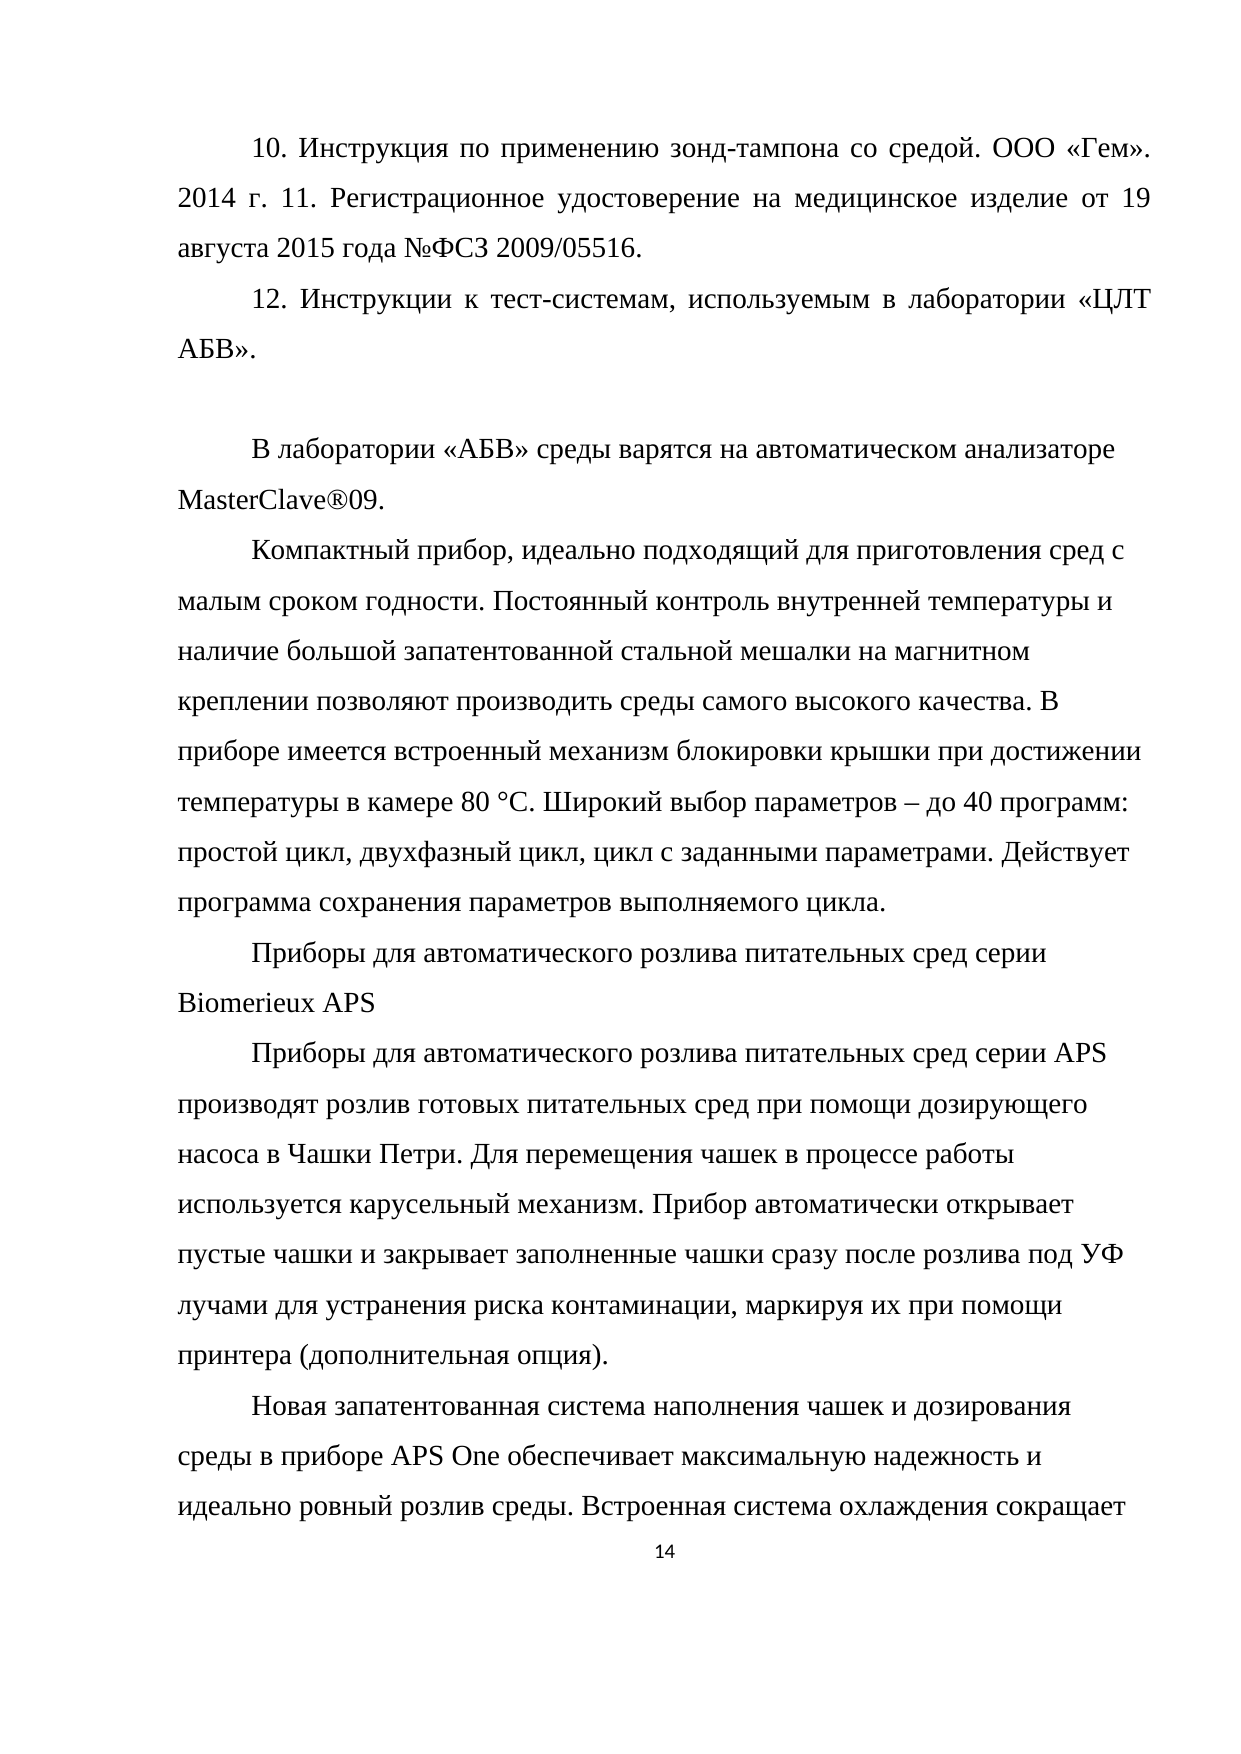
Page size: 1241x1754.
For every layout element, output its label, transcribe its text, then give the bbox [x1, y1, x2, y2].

text креплении позволяют производить среды самого высокого качества. В [177, 683, 1152, 717]
text принтера (дополнительная опция). [177, 1337, 1152, 1371]
text лучами для устранения риска контаминации, маркируя их при помощи [177, 1287, 1152, 1321]
text MasterClave®09. [177, 482, 1152, 516]
text программа сохранения параметров выполняемого цикла. [177, 884, 1152, 918]
text Приборы для автоматического розлива питательных сред серии [177, 935, 1152, 968]
text идеально ровный розлив среды. Встроенная система охлаждения сокращает [177, 1488, 1152, 1522]
text простой цикл, двухфазный цикл, цикл с заданными параметрами. Действует [177, 834, 1152, 868]
text температуры в камере 80 °C. Широкий выбор параметров – до 40 программ: [177, 784, 1152, 817]
text используется карусельный механизм. Прибор автоматически открывает [177, 1186, 1152, 1220]
text Компактный прибор, идеально подходящий для приготовления сред с [177, 532, 1152, 566]
text малым сроком годности. Постоянный контроль внутренней температуры и [177, 583, 1152, 616]
text 10. Инструкция по применению зонд-тампона со средой. ООО «Гем». 2014 г. 11. Регистрационное удостоверение на медицинское изделие от 19 августа 2015 года №ФСЗ 2009/05516. [177, 130, 1152, 264]
text Новая запатентованная система наполнения чашек и дозирования [177, 1388, 1152, 1421]
text пустые чашки и закрывает заполненные чашки сразу после розлива под УФ [177, 1237, 1152, 1270]
text Приборы для автоматического розлива питательных сред серии APS [177, 1035, 1152, 1069]
text В лаборатории «АБВ» среды варятся на автоматическом анализаторе [177, 432, 1152, 465]
text насоса в Чашки Петри. Для перемещения чашек в процессе работы [177, 1136, 1152, 1169]
text 12. Инструкции к тест-системам, используемым в лаборатории «ЦЛТ АБВ». [177, 281, 1152, 364]
text среды в приборе APS One обеспечивает максимальную надежность и [177, 1438, 1152, 1471]
text приборе имеется встроенный механизм блокировки крышки при достижении [177, 733, 1152, 767]
text Biomerieux APS [177, 985, 1152, 1019]
text производят розлив готовых питательных сред при помощи дозирующего [177, 1086, 1152, 1119]
text наличие большой запатентованной стальной мешалки на магнитном [177, 633, 1152, 666]
